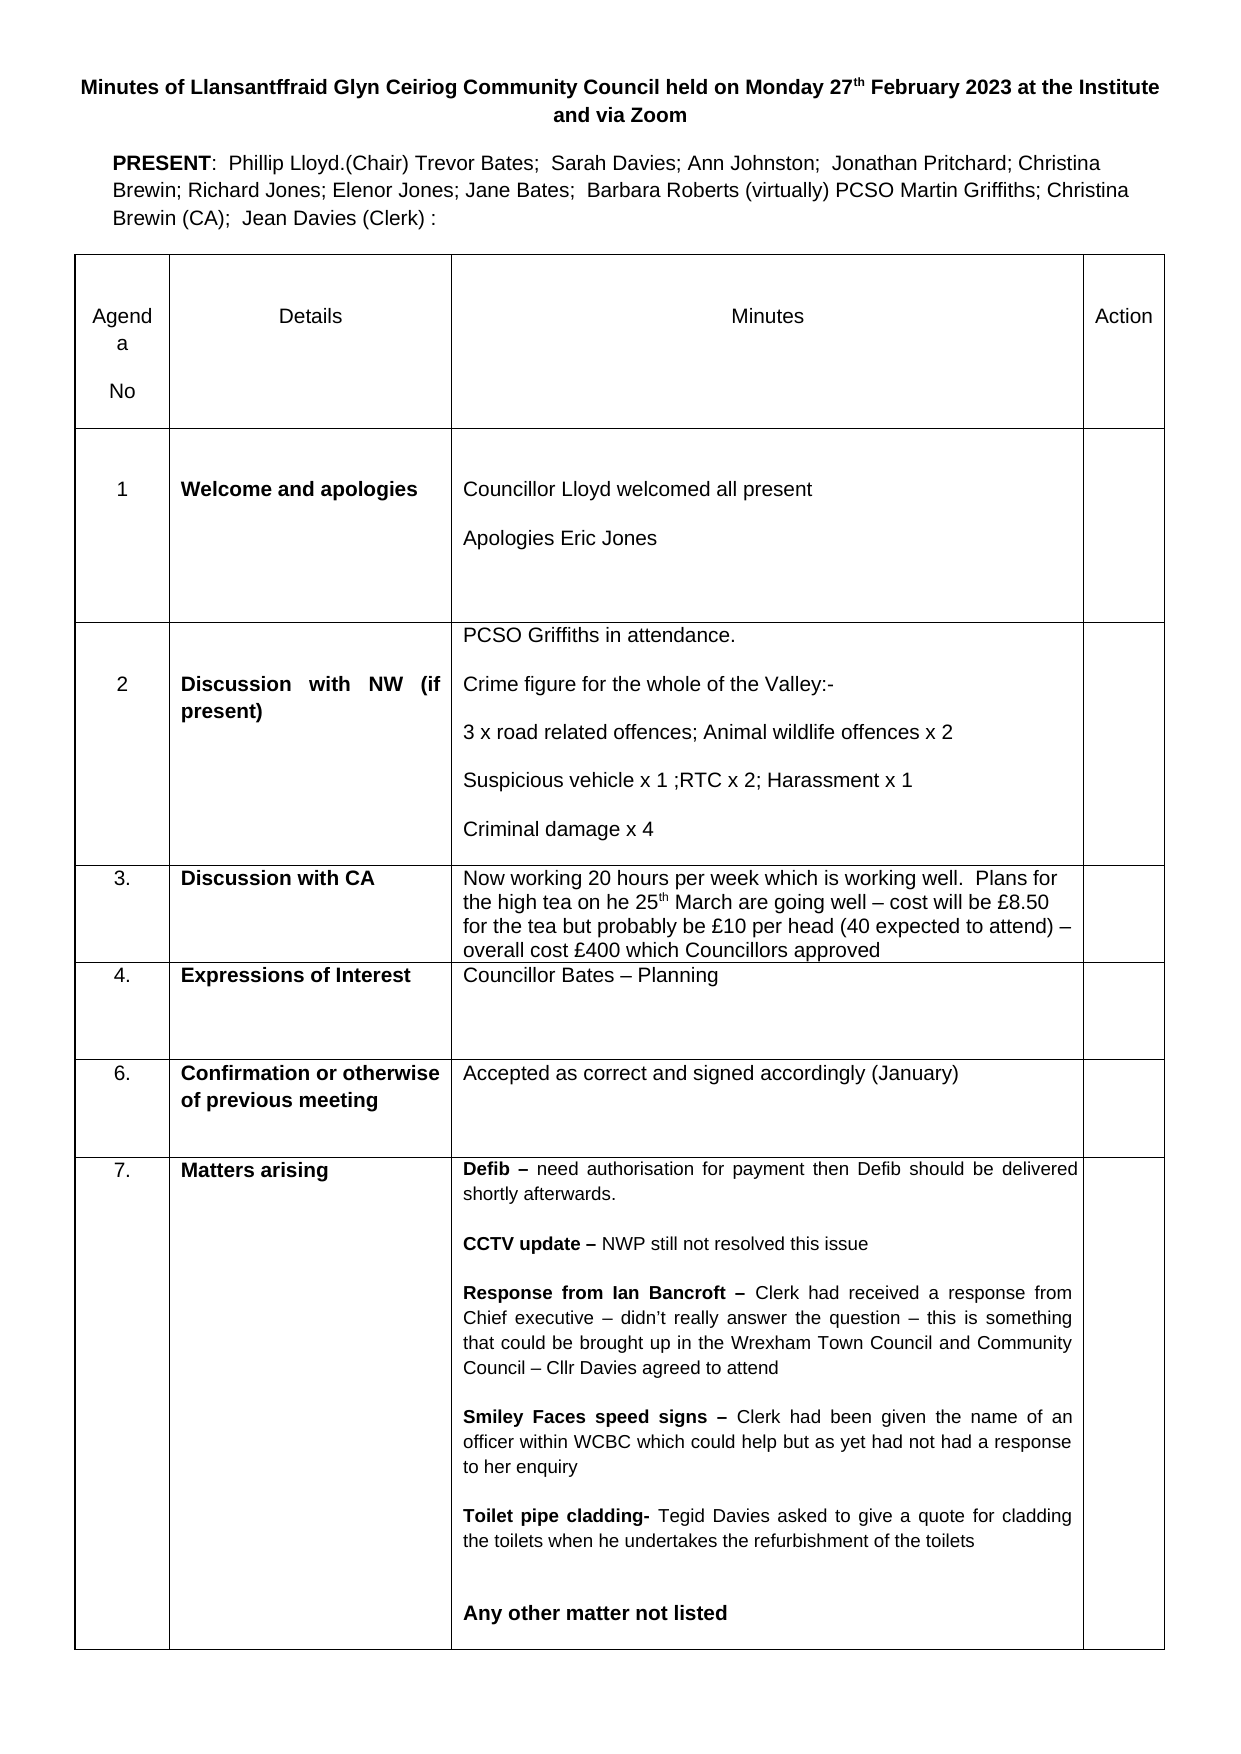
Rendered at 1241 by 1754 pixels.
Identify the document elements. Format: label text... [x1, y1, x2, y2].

table_cell Welcome and apologies [170, 429, 451, 622]
table_cell 3. [76, 866, 169, 962]
table_cell [1084, 963, 1164, 1059]
table_cell Councillor Lloyd welcomed all present Apologies Eric Jones [452, 429, 1083, 622]
table_cell [1084, 1060, 1164, 1157]
table_cell [1084, 1158, 1164, 1649]
table_cell Discussion with CA [170, 866, 451, 962]
table_header Minutes [452, 255, 1083, 428]
table_cell 7. [76, 1158, 169, 1649]
text PRESENT: Phillip Lloyd.(Chair) Trevor Bates; Sarah Davies; Ann Johnston; Jonathan Pritchard; Christina Brewin; Richard Jones; Elenor Jones; Jane Bates; Barbara Roberts (virtually) PCSO Martin Griffiths; Christina Brewin (CA); Jean Davies (Clerk) : [112, 151, 1165, 230]
table_cell Councillor Bates – Planning [452, 963, 1083, 1059]
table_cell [452, 1158, 1083, 1649]
table_cell [1084, 866, 1164, 962]
table_cell Expressions of Interest [170, 963, 451, 1059]
table_cell [1084, 429, 1164, 622]
table_cell 2 [76, 623, 169, 865]
table_cell Now working 20 hours per week which is working well. Plans for the high tea on he 25th March are going well – cost will be £8.50 for the tea but probably be £10 per head (40 expected to attend) – overall cost £400 which Councillors approved [452, 866, 1083, 962]
table_cell 1 [76, 429, 169, 622]
table_cell Accepted as correct and signed accordingly (January) [452, 1060, 1083, 1157]
table_header Action [1084, 255, 1164, 428]
table_header Agenda No [76, 255, 169, 428]
table_cell Matters arising [170, 1158, 451, 1649]
table_cell Discussion with NW (if present) [170, 623, 451, 865]
table_cell 4. [76, 963, 169, 1059]
table_cell PCSO Griffiths in attendance. Crime figure for the whole of the Valley:- 3 x road related offences; Animal wildlife offences x 2 Suspicious vehicle x 1 ;RTC x 2; Harassment x 1 Criminal damage x 4 [452, 623, 1083, 865]
table_cell Confirmation or otherwise of previous meeting [170, 1060, 451, 1157]
table_cell 6. [76, 1060, 169, 1157]
table_header Details [170, 255, 451, 428]
text Minutes of Llansantffraid Glyn Ceiriog Community Council held on Monday 27th February 2023 at the Institute and via Zoom [75, 75, 1165, 126]
table_cell [1084, 623, 1164, 865]
